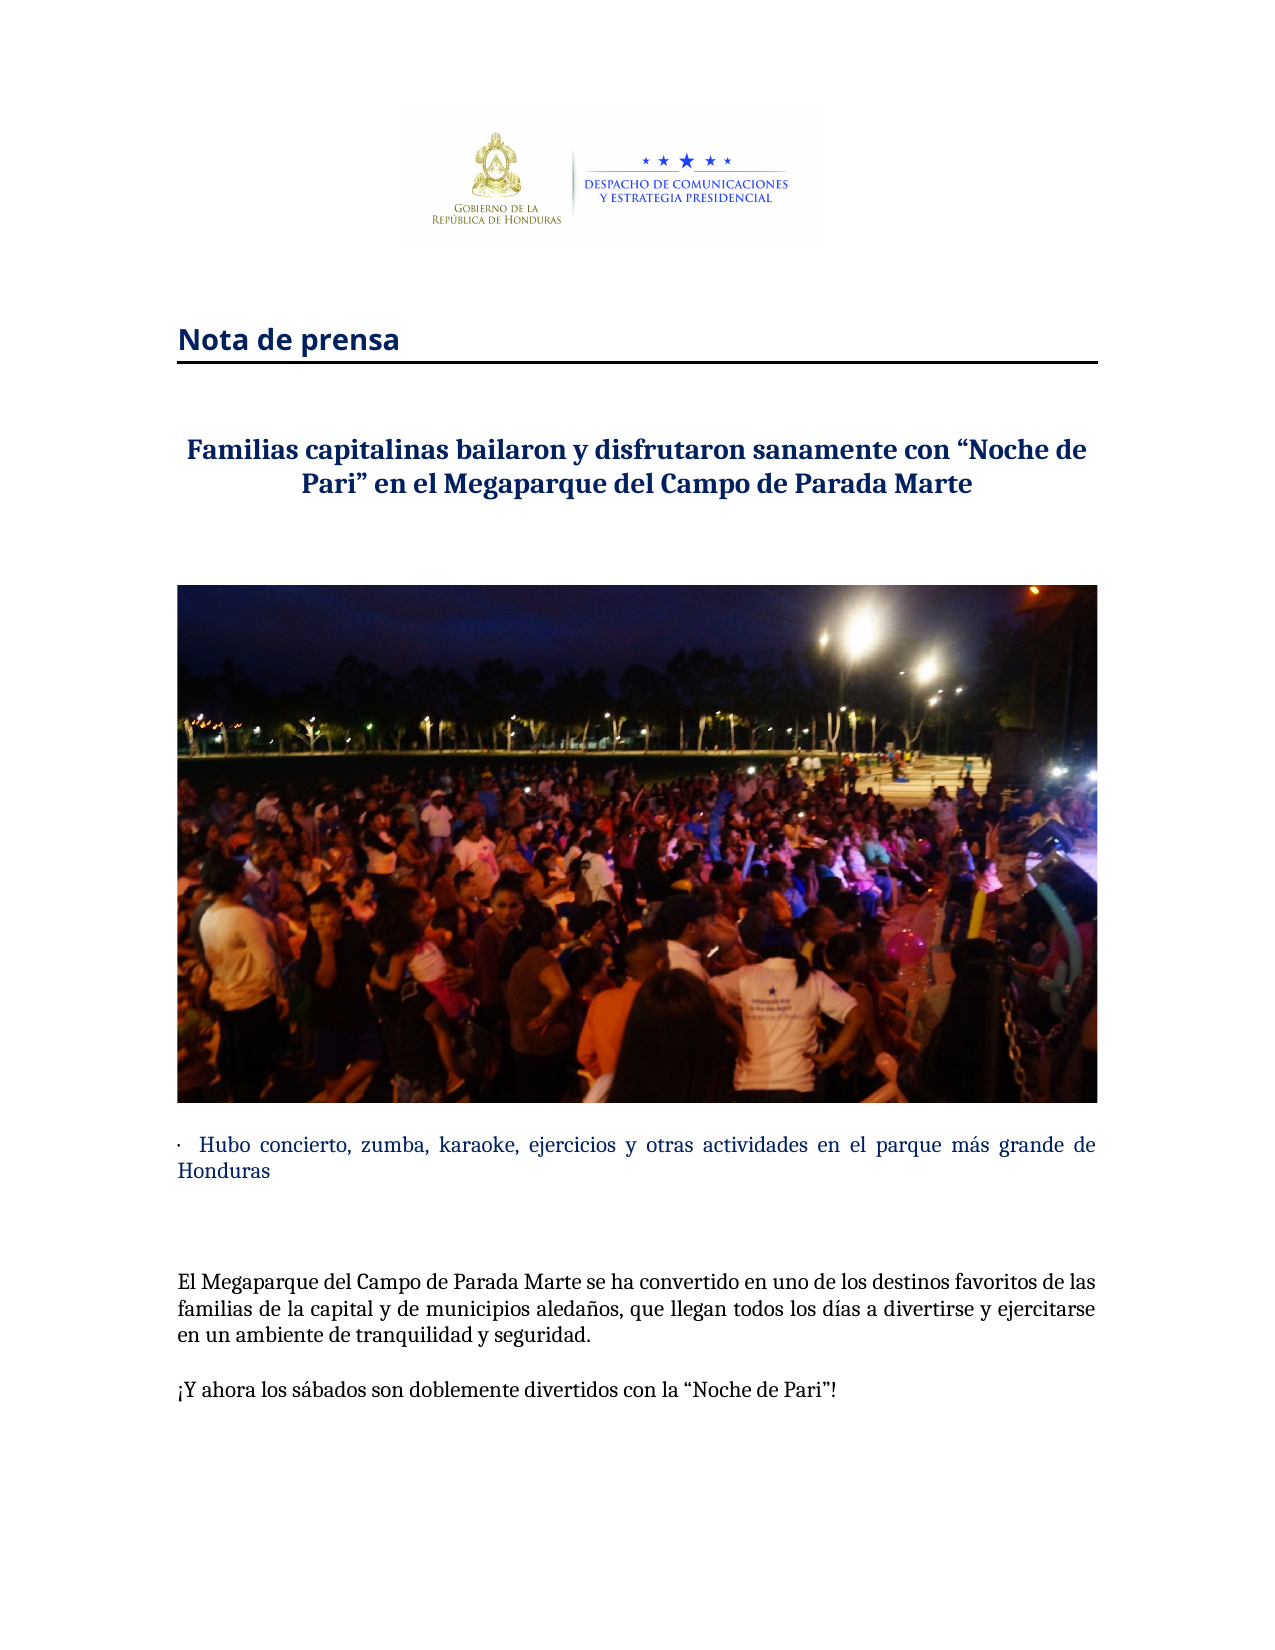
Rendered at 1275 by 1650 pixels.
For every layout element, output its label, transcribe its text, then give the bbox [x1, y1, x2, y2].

list · Hubo concierto, zumba, karaoke, ejercicios y otras actividades en el parque más grande de Honduras [177, 1132, 1098, 1184]
text El Megaparque del Campo de Parada Marte se ha convertido en uno de los destinos favoritos de las familias de la capital y de municipios aledaños, que llegan todos los días a divertirse y ejercitarse en un ambiente de tranquilidad y seguridad. [177, 1269, 1098, 1348]
text Familias capitalinas bailaron y disfrutaron sanamente con “Noche de Pari” en el Megaparque del Campo de Parada Marte [177, 433, 1098, 501]
picture [177, 585, 1098, 1103]
picture [402, 103, 818, 253]
text ¡Y ahora los sábados son doblemente divertidos con la “Noche de Pari”! [177, 1377, 1098, 1403]
text Nota de prensa [177, 320, 1098, 361]
